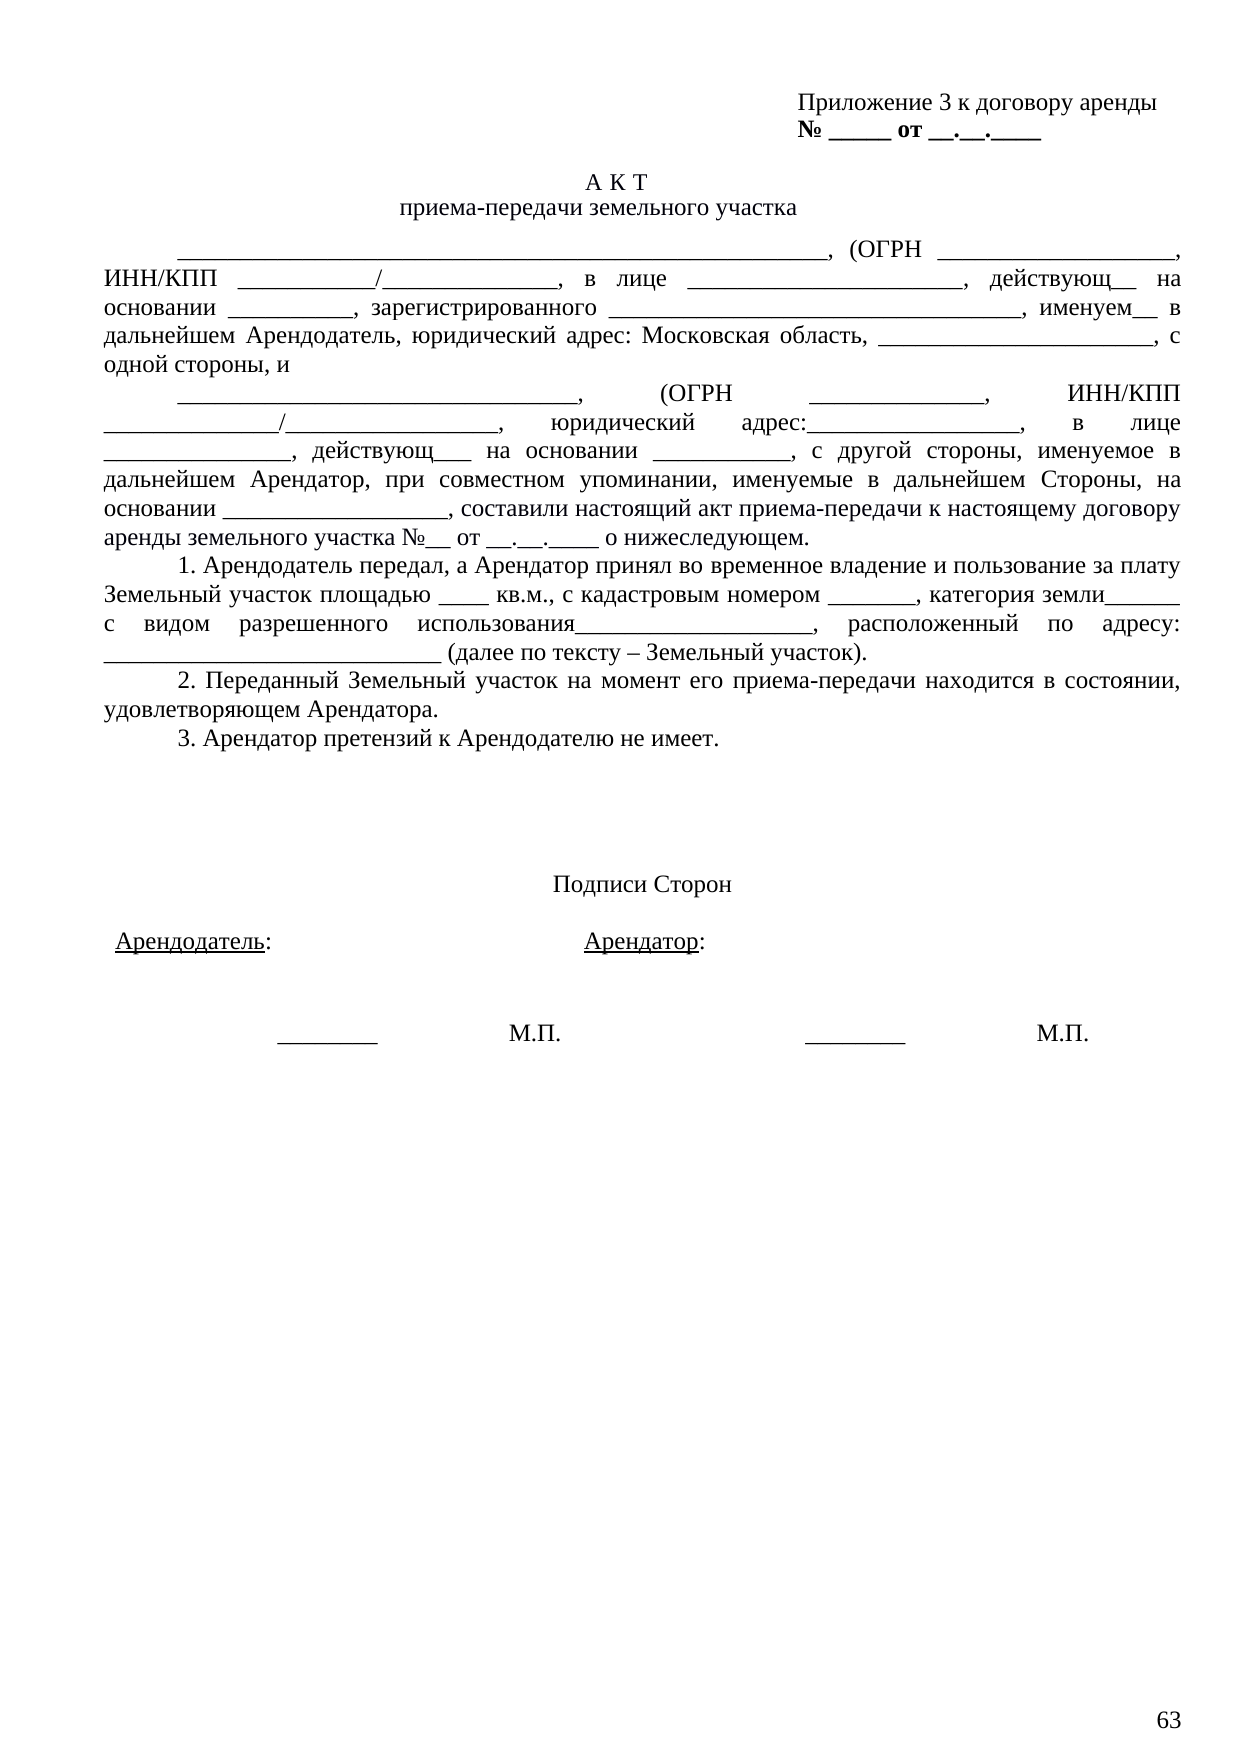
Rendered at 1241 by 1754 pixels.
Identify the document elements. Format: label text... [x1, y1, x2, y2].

text ________________________________, (ОГРН ______________, ИНН/КПП ______________/_________________, юридический адрес:_________________, в лице _______________, действующ___ на основании ___________, с другой стороны, именуемое в дальнейшем Арендатор, при совместном упоминании, именуемые в дальнейшем Стороны, на основании __________________, составили настоящий акт приема-передачи к настоящему договору аренды земельного участка №__ от __.__.____ о нижеследующем. [103, 378, 1181, 550]
table_header Арендодатель: ________ М.П. [104, 926, 572, 1109]
table_header Арендатор: ________ М.П. [573, 926, 1100, 1109]
text 1. Арендодатель передал, а Арендатор принял во временное владение и пользование за плату Земельный участок площадью ____ кв.м., с кадастровым номером _______, категория земли______ с видом разрешенного использования___________________, расположенный по адресу: ___________________________ (далее по тексту – Земельный участок). [103, 550, 1181, 665]
text АКТ [585, 172, 1181, 196]
text Подписи Сторон [103, 869, 1181, 898]
text ____________________________________________________, (ОГРН ___________________, ИНН/КПП ___________/______________, в лице ______________________, действующ__ на основании __________, зарегистрированного _________________________________, именуем__ в дальнейшем Арендодатель, юридический адрес: Московская область, ______________________, с одной стороны, и [103, 234, 1181, 378]
text приема-передачи земельного участка [399, 196, 1181, 220]
text Приложение 3 к договору аренды № _____ от __.__.____ [797, 89, 1181, 143]
text 3. Арендатор претензий к Арендодателю не имеет. [103, 723, 1181, 752]
text 2. Переданный Земельный участок на момент его приема-передачи находится в состоянии, удовлетворяющем Арендатора. [103, 665, 1181, 723]
